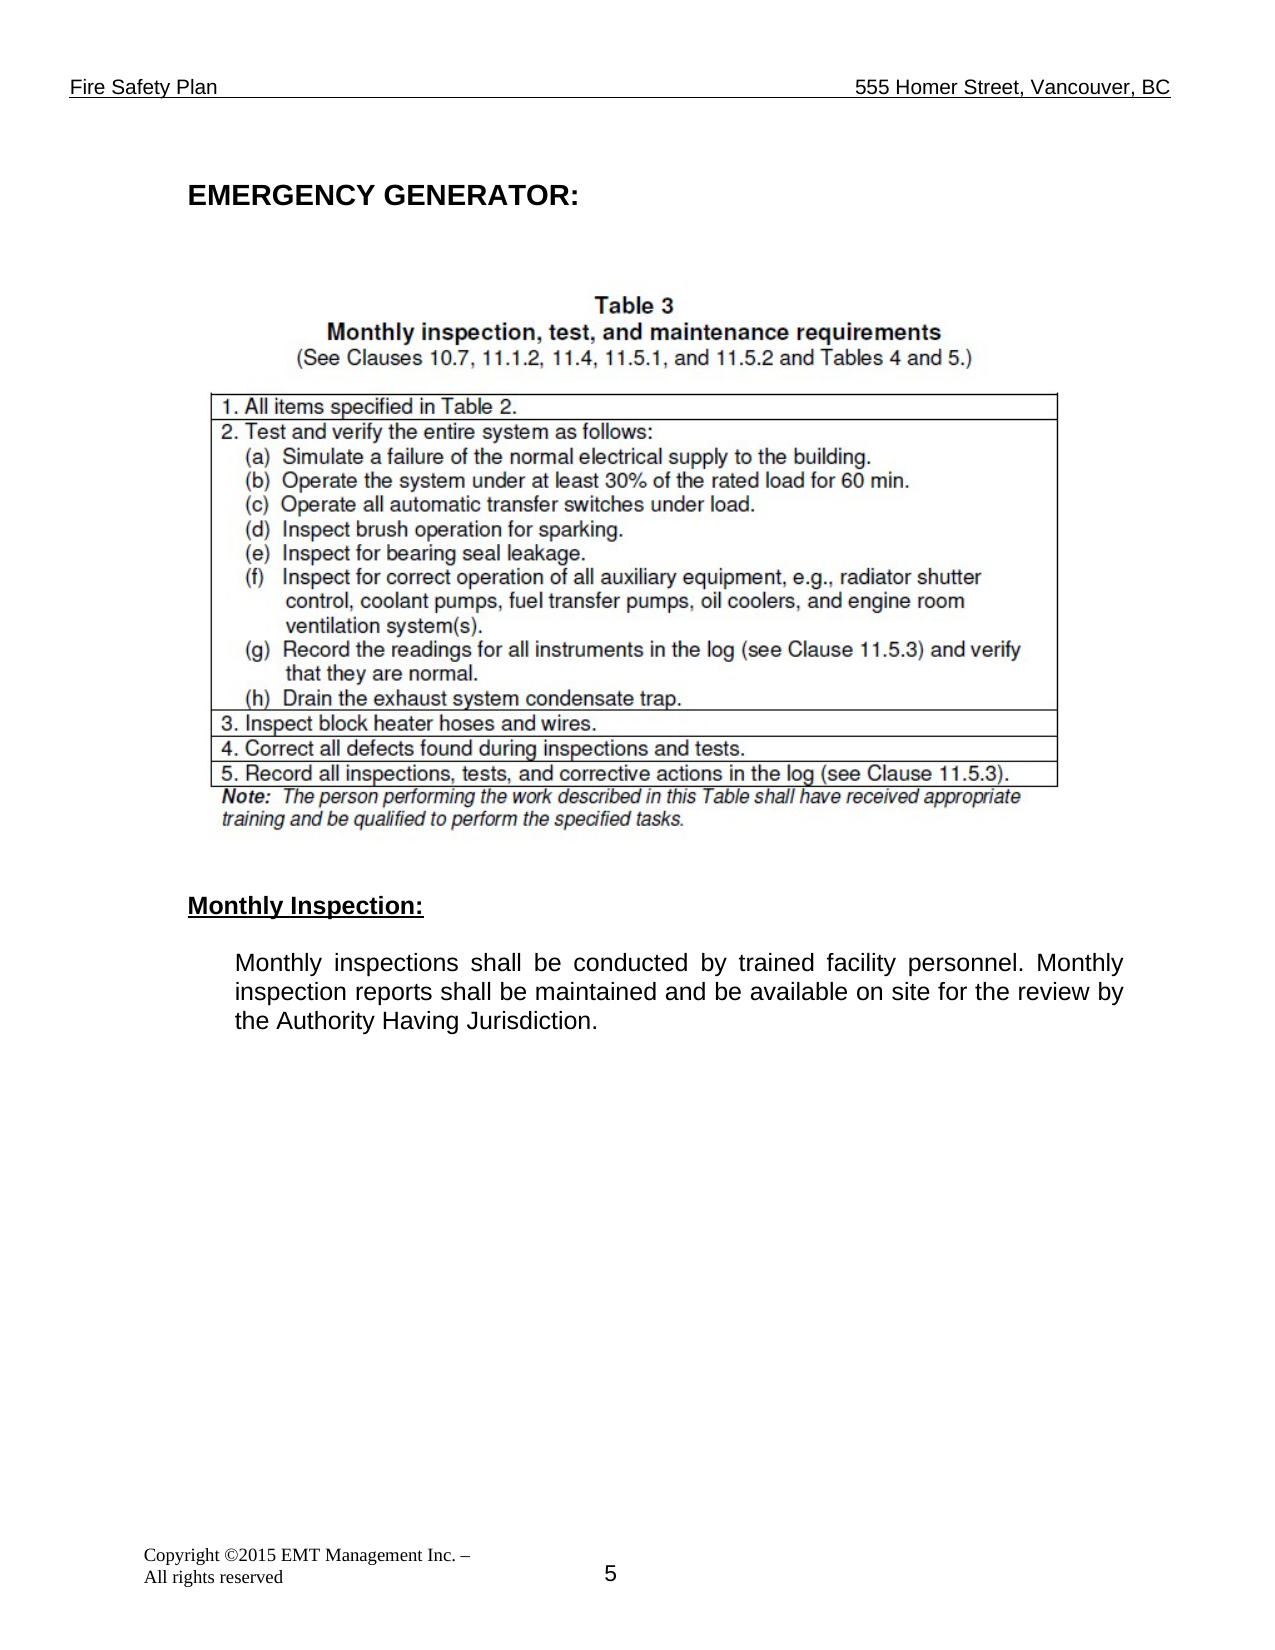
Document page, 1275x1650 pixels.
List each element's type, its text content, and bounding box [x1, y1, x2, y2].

subtitle EMERGENCY GENERATOR: [187, 178, 1183, 211]
picture [187, 240, 1077, 866]
text Monthly inspections shall be conducted by trained facility personnel. Monthly inspection reports shall be maintained and be available on site for the review by the Authority Having Jurisdiction. [234, 948, 1126, 1034]
